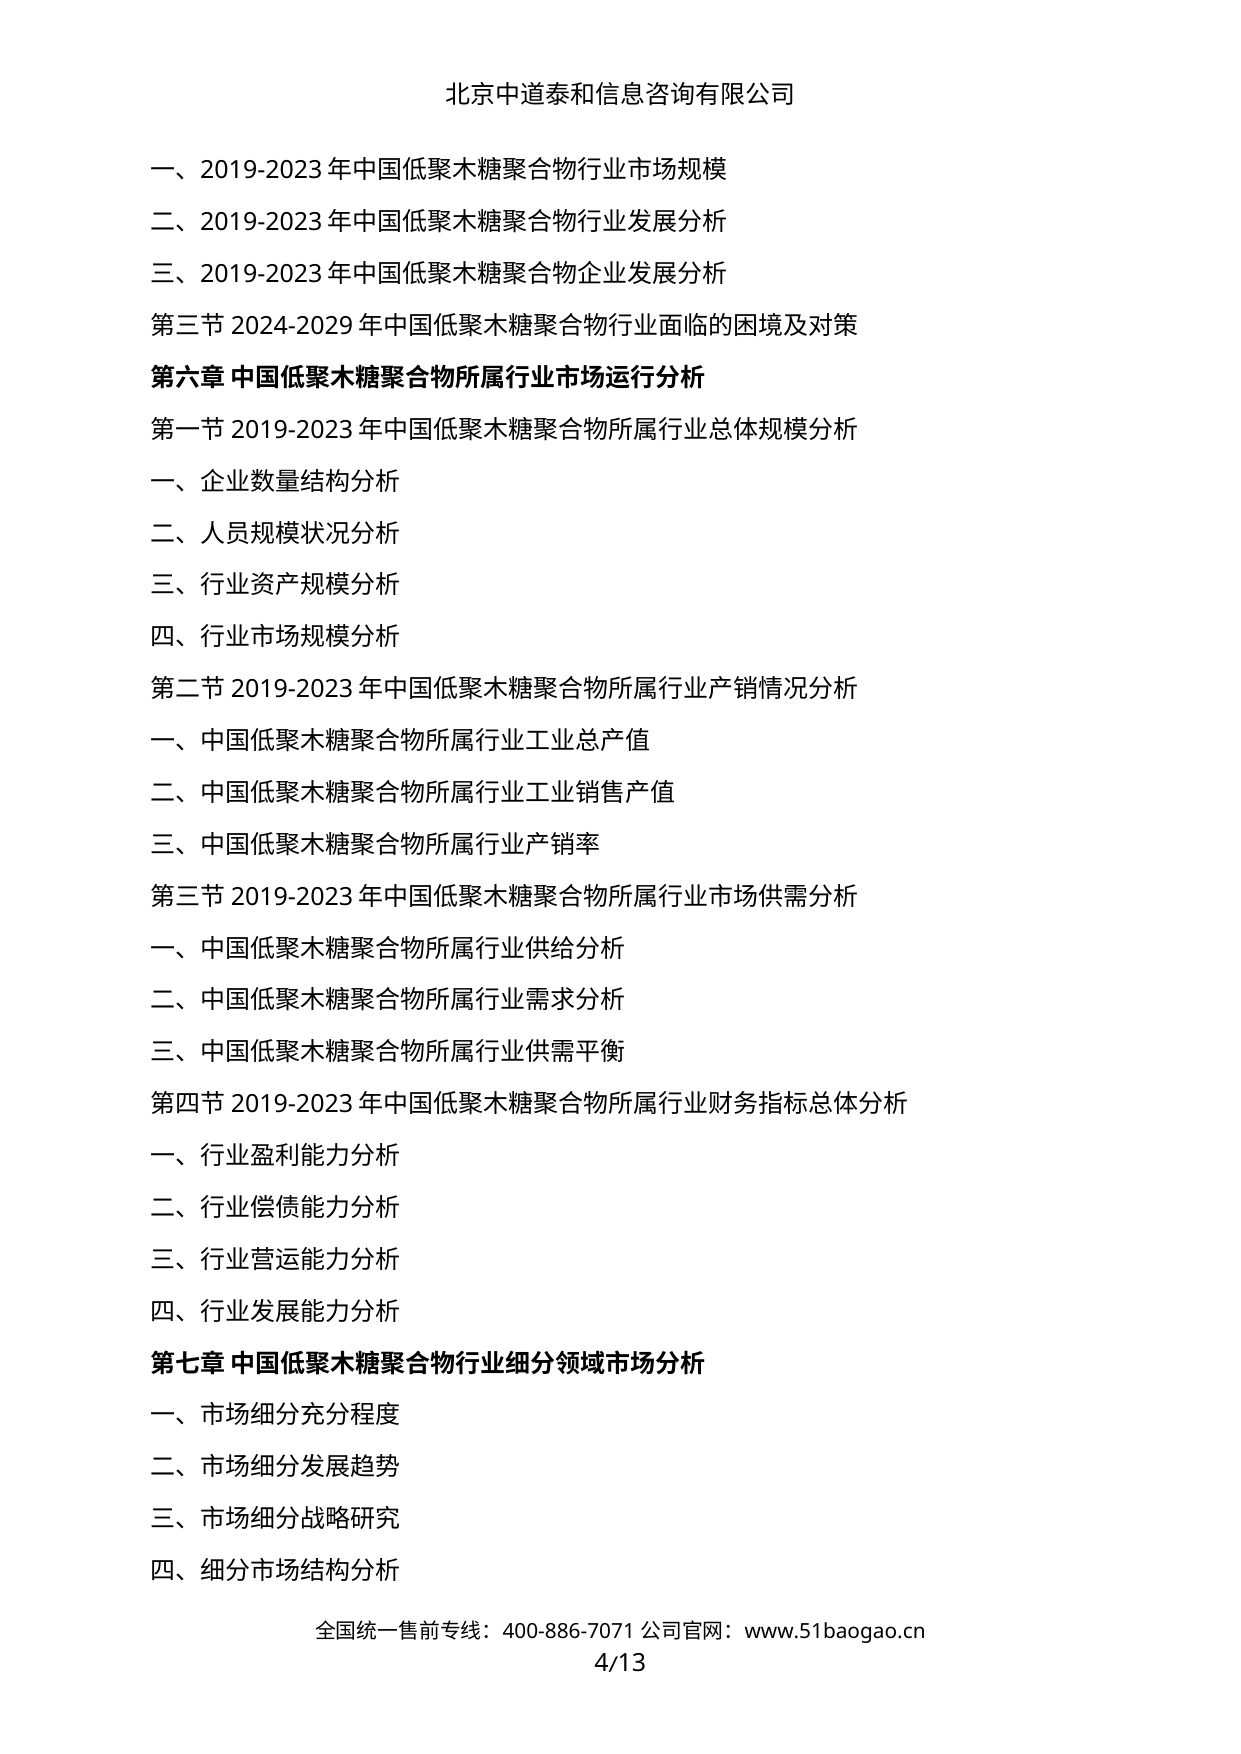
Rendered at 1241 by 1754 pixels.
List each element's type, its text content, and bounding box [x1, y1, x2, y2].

text 第三节 2019-2023年中国低聚木糖聚合物所属行业市场供需分析 [150, 876, 1090, 912]
text 三、市场细分战略研究 [150, 1499, 1090, 1535]
text 第二节 2019-2023年中国低聚木糖聚合物所属行业产销情况分析 [150, 669, 1090, 705]
text 一、中国低聚木糖聚合物所属行业工业总产值 [150, 721, 1090, 757]
text 一、2019-2023年中国低聚木糖聚合物行业市场规模 [150, 150, 1090, 186]
text 第一节 2019-2023年中国低聚木糖聚合物所属行业总体规模分析 [150, 409, 1090, 446]
text 第七章 中国低聚木糖聚合物行业细分领域市场分析 [150, 1343, 1090, 1379]
text 第三节 2024-2029年中国低聚木糖聚合物行业面临的困境及对策 [150, 306, 1090, 342]
text 一、企业数量结构分析 [150, 461, 1090, 497]
text 三、2019-2023年中国低聚木糖聚合物企业发展分析 [150, 254, 1090, 290]
text 二、中国低聚木糖聚合物所属行业工业销售产值 [150, 772, 1090, 809]
text 一、市场细分充分程度 [150, 1395, 1090, 1431]
text 一、中国低聚木糖聚合物所属行业供给分析 [150, 928, 1090, 964]
text 三、中国低聚木糖聚合物所属行业产销率 [150, 824, 1090, 861]
text 一、行业盈利能力分析 [150, 1136, 1090, 1172]
text 二、市场细分发展趋势 [150, 1447, 1090, 1483]
text 三、行业营运能力分析 [150, 1239, 1090, 1276]
text 三、中国低聚木糖聚合物所属行业供需平衡 [150, 1032, 1090, 1068]
text 三、行业资产规模分析 [150, 565, 1090, 601]
text 四、行业市场规模分析 [150, 617, 1090, 653]
text 第四节 2019-2023年中国低聚木糖聚合物所属行业财务指标总体分析 [150, 1084, 1090, 1120]
text 二、2019-2023年中国低聚木糖聚合物行业发展分析 [150, 202, 1090, 238]
text 二、人员规模状况分析 [150, 513, 1090, 549]
text 四、细分市场结构分析 [150, 1551, 1090, 1587]
text 二、中国低聚木糖聚合物所属行业需求分析 [150, 980, 1090, 1016]
text 二、行业偿债能力分析 [150, 1187, 1090, 1224]
text 第六章 中国低聚木糖聚合物所属行业市场运行分析 [150, 357, 1090, 394]
text 四、行业发展能力分析 [150, 1291, 1090, 1327]
